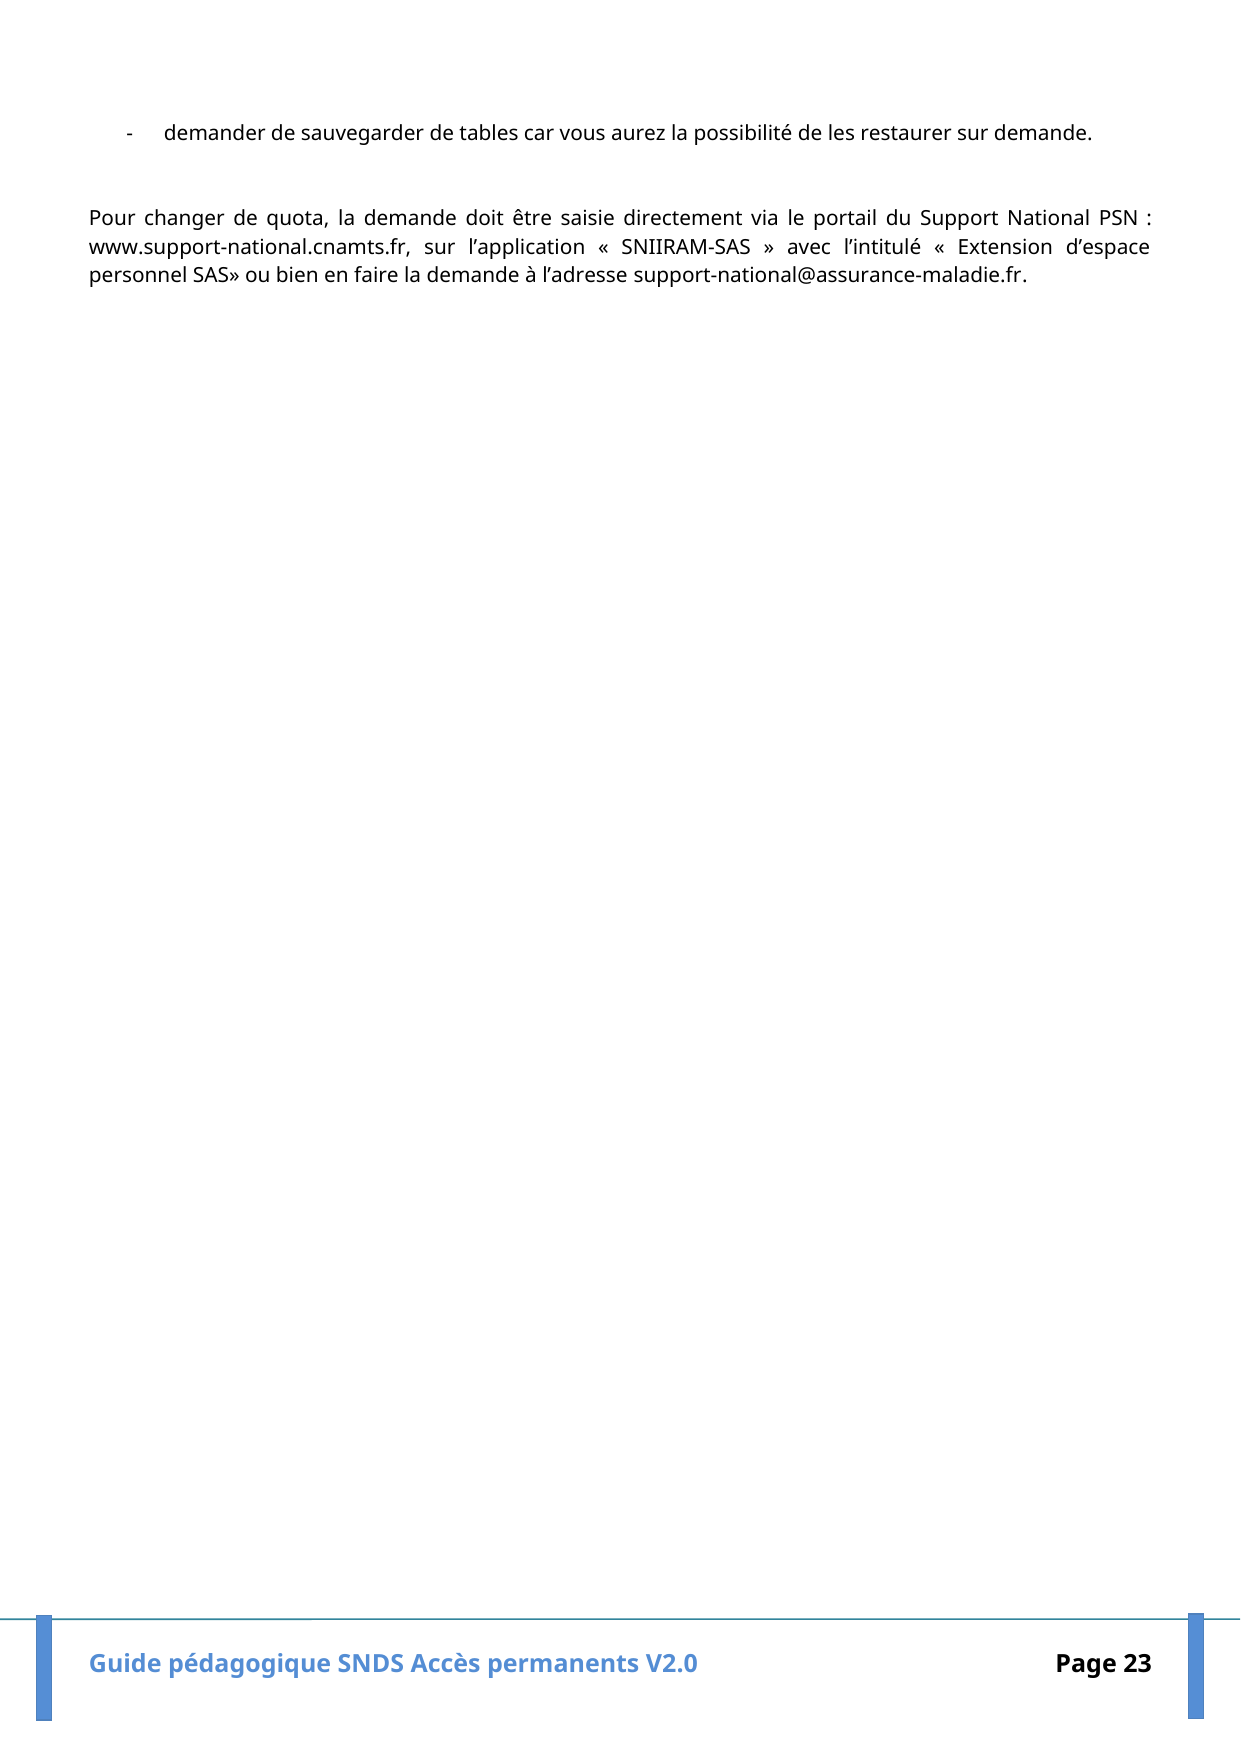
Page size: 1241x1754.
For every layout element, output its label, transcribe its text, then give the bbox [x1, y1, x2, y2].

list demander de sauvegarder de tables car vous aurez la possibilité de les restaurer sur demande. [126, 118, 1152, 147]
text Pour changer de quota, la demande doit être saisie directement via le portail du Support National PSN : www.support-national.cnamts.fr, sur l’application « SNIIRAM-SAS » avec l’intitulé « Extension d’espace personnel SAS» ou bien en faire la demande à l’adresse support-national@assurance-maladie.fr. [89, 203, 1152, 289]
